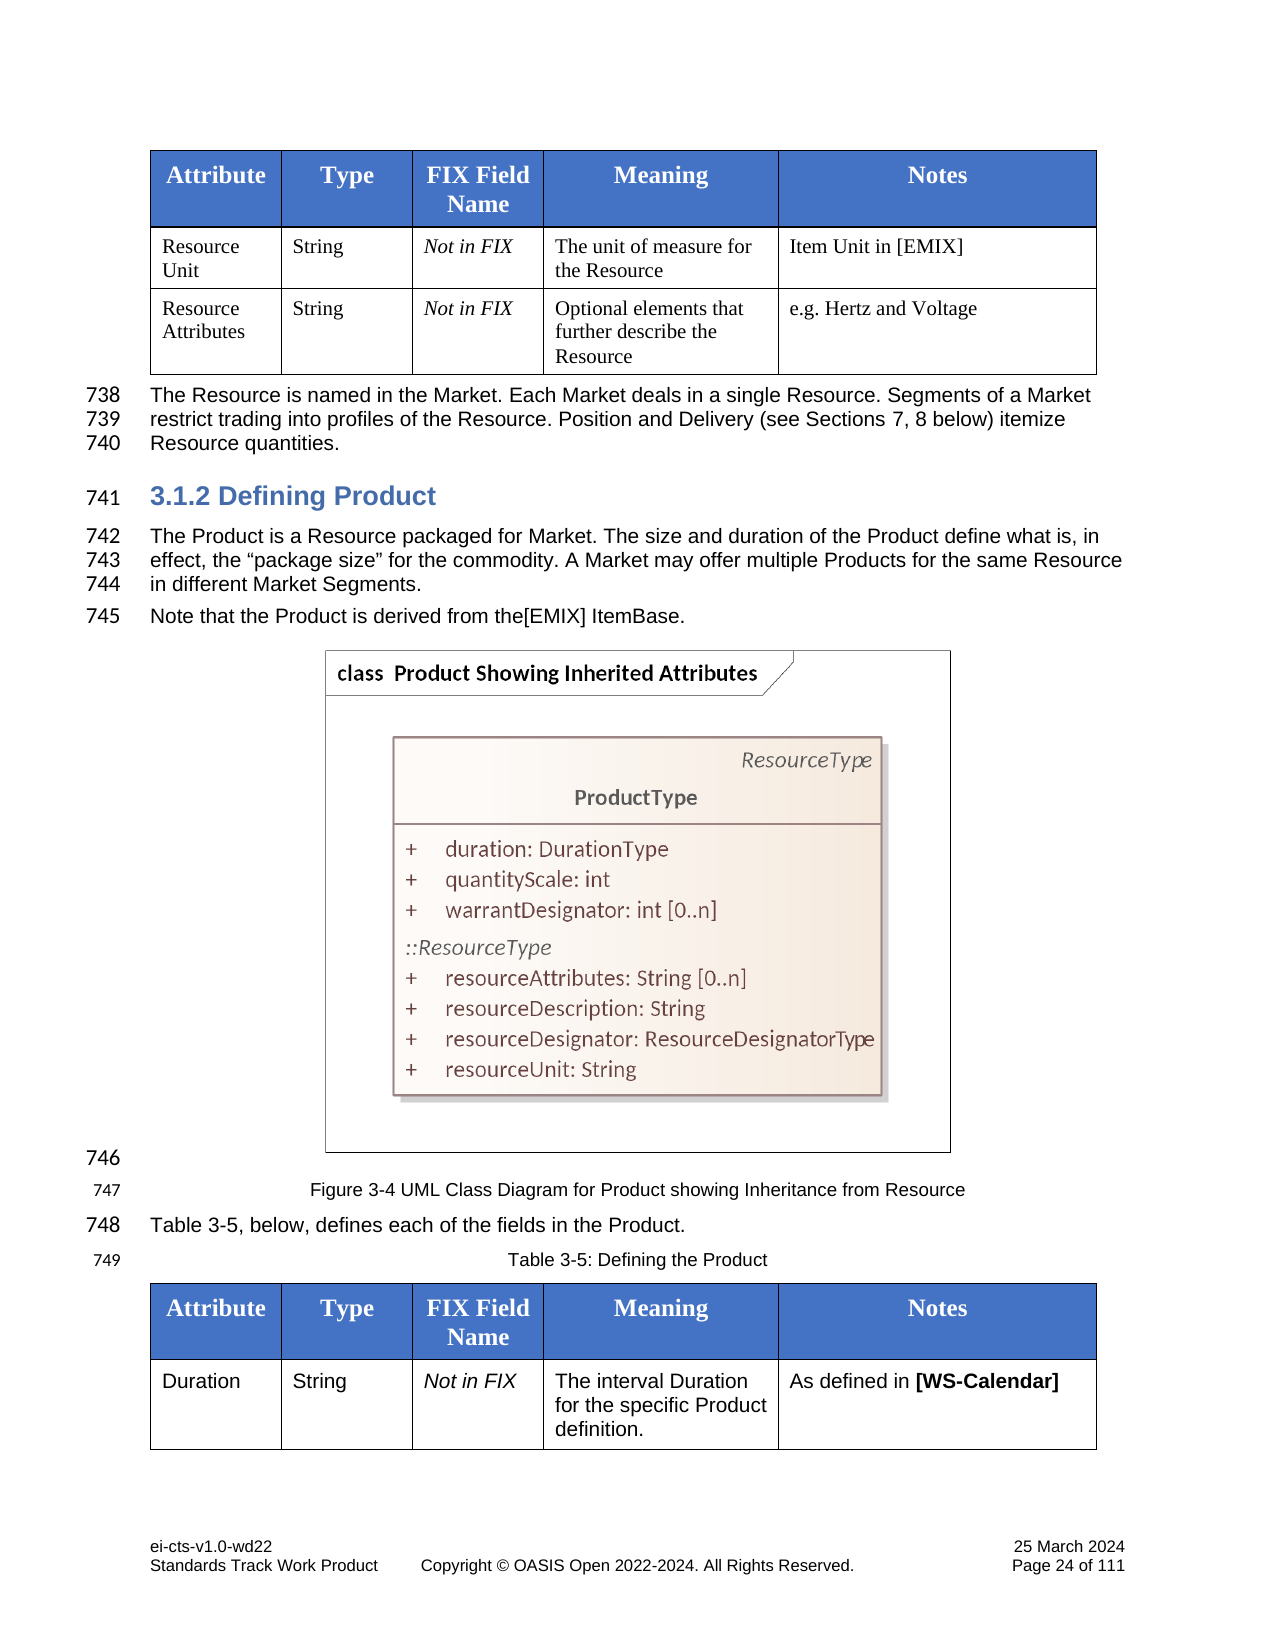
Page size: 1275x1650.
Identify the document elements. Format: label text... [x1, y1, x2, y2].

table_cell String [282, 228, 412, 288]
table_header FIX Field Name [413, 151, 543, 226]
table_cell Not in FIX [413, 228, 543, 288]
table_header Notes [779, 151, 1096, 226]
table_cell Optional elements that further describe the Resource [544, 289, 778, 374]
table_cell As defined in [WS-Calendar] [779, 1360, 1096, 1449]
subtitle Defining Product [150, 480, 1125, 511]
table_cell Not in FIX [413, 289, 543, 374]
text The Resource is named in the Market. Each Market deals in a single Resource. Segments of a Market restrict trading into profiles of the Resource. Position and Delivery (see Sections ‎7, ‎8 below) itemize Resource quantities. [150, 383, 1125, 455]
table_cell Resource Unit [151, 228, 281, 288]
table_header Attribute [151, 151, 281, 226]
table_cell Resource Attributes [151, 289, 281, 374]
table_cell Duration [151, 1360, 281, 1449]
table_header Type [282, 151, 412, 226]
picture [312, 636, 963, 1166]
table_cell String [282, 289, 412, 374]
table_cell The interval Duration for the specific Product definition. [544, 1360, 778, 1449]
text The Product is a Resource packaged for Market. The size and duration of the Product define what is, in effect, the “package size” for the commodity. A Market may offer multiple Products for the same Resource in different Market Segments. [150, 524, 1125, 596]
text Note that the Product is derived from the[EMIX] ItemBase. [150, 604, 1125, 628]
table_cell e.g. Hertz and Voltage [779, 289, 1096, 374]
table_header Type [282, 1284, 412, 1359]
table_cell Item Unit in [EMIX] [779, 228, 1096, 288]
table_header Meaning [544, 1284, 778, 1359]
table_cell Not in FIX [413, 1360, 543, 1449]
table_header Notes [779, 1284, 1096, 1359]
table_header Attribute [151, 1284, 281, 1359]
table_header FIX Field Name [413, 1284, 543, 1359]
table_cell The unit of measure for the Resource [544, 228, 778, 288]
table_header Meaning [544, 151, 778, 226]
table_cell String [282, 1360, 412, 1449]
